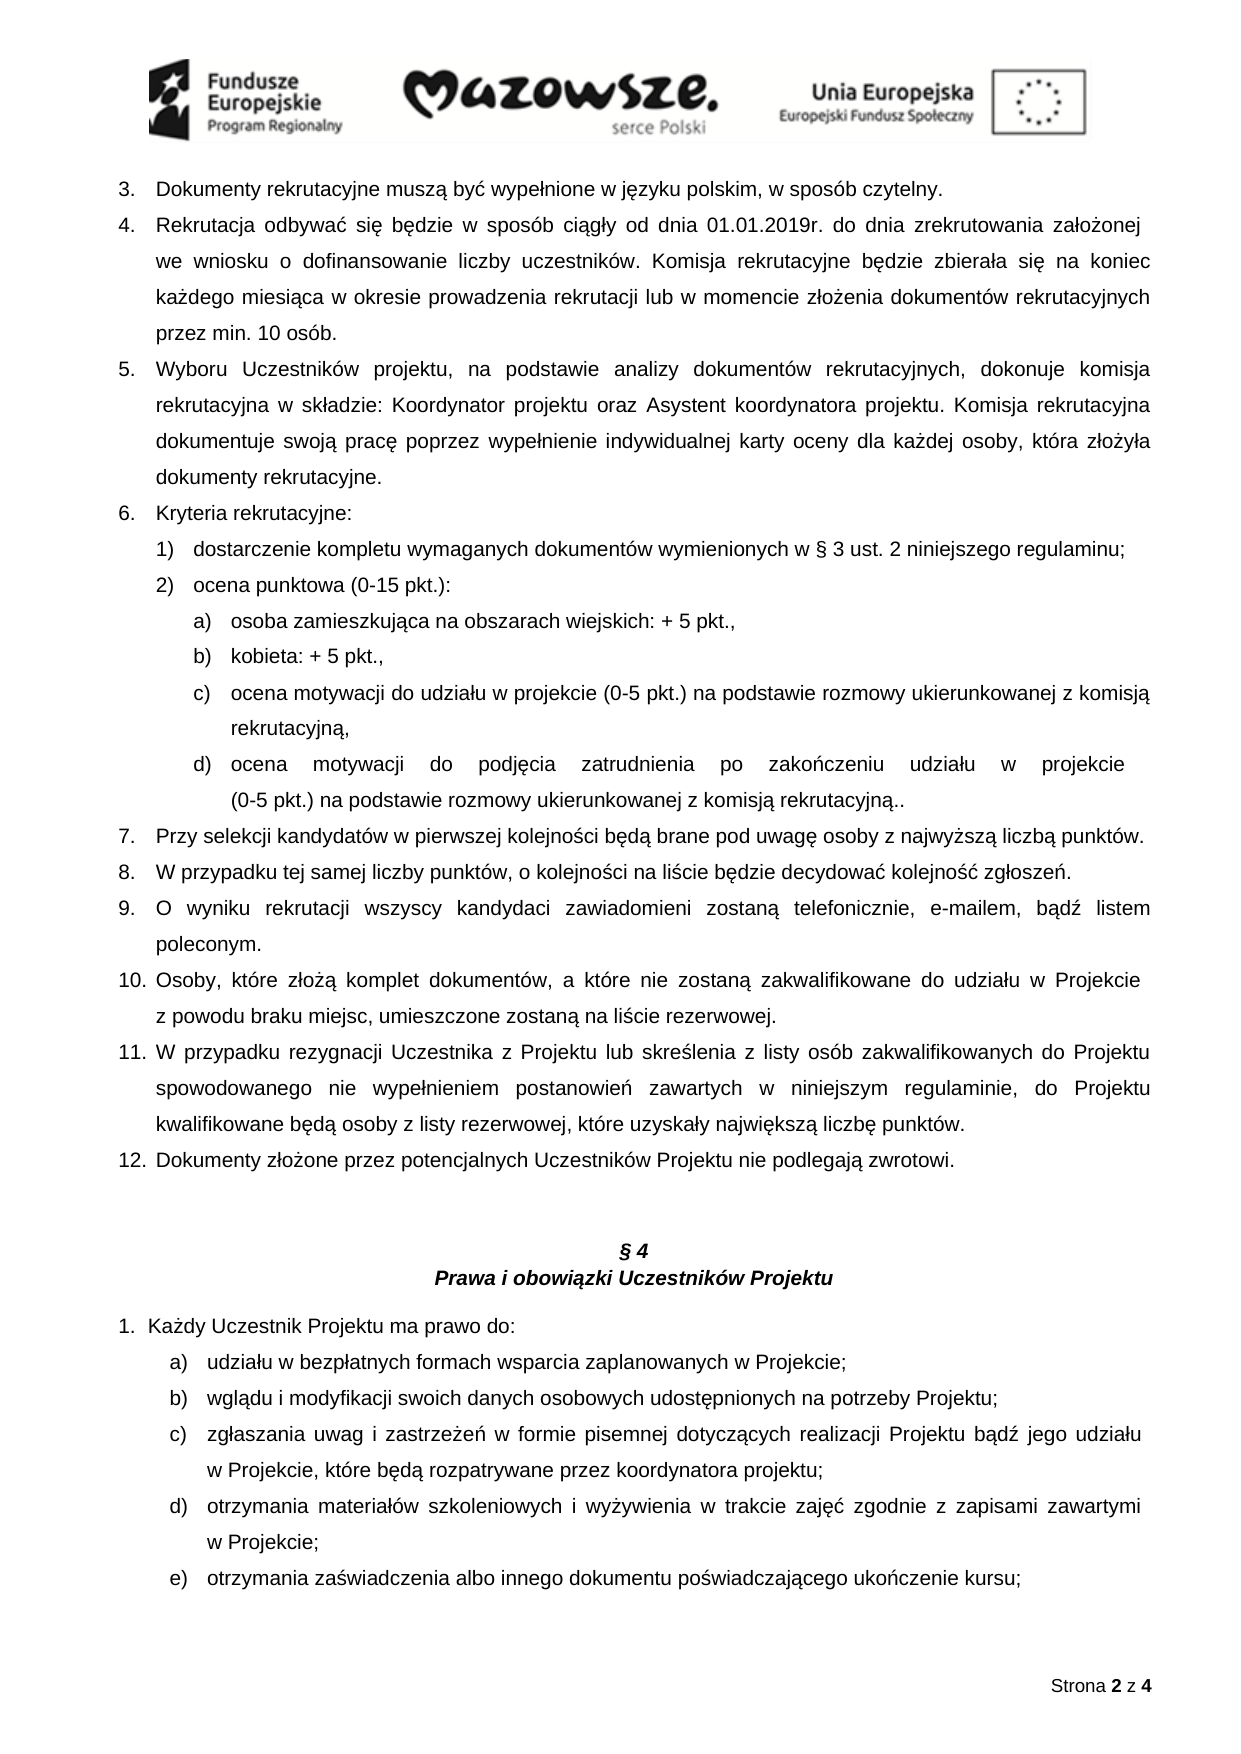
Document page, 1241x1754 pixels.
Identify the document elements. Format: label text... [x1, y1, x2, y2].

list ocena motywacji do udziału w projekcie (0-5 pkt.) na podstawie rozmowy ukierunkowanej z komisją rekrutacyjną, [193, 680, 1152, 740]
list kobieta: + 5 pkt., [193, 644, 1152, 668]
list Osoby, które złożą komplet dokumentów, a które nie zostaną zakwalifikowane do udziału w Projekcie z powodu braku miejsc, umieszczone zostaną na liście rezerwowej. [118, 968, 1152, 1028]
list udziału w bezpłatnych formach wsparcia zaplanowanych w Projekcie; [169, 1350, 1152, 1374]
list wglądu i modyfikacji swoich danych osobowych udostępnionych na potrzeby Projektu; [169, 1386, 1152, 1410]
list Rekrutacja odbywać się będzie w sposób ciągły od dnia 01.01.2019r. do dnia zrekrutowania założonej we wniosku o dofinansowanie liczby uczestników. Komisja rekrutacyjne będzie zbierała się na koniec każdego miesiąca w okresie prowadzenia rekrutacji lub w momencie złożenia dokumentów rekrutacyjnych przez min. 10 osób. [118, 213, 1152, 345]
list dostarczenie kompletu wymaganych dokumentów wymienionych w § 3 ust. 2 niniejszego regulaminu; [156, 537, 1152, 561]
picture [149, 59, 1093, 144]
list Kryteria rekrutacyjne: [118, 501, 1152, 524]
list Dokumenty złożone przez potencjalnych Uczestników Projektu nie podlegają zwrotowi. [118, 1147, 1152, 1171]
list W przypadku tej samej liczby punktów, o kolejności na liście będzie decydować kolejność zgłoszeń. [118, 860, 1152, 884]
list Dokumenty rekrutacyjne muszą być wypełnione w języku polskim, w sposób czytelny. [118, 177, 1152, 201]
list Każdy Uczestnik Projektu ma prawo do: [118, 1314, 1152, 1338]
list ocena punktowa (0-15 pkt.): [156, 572, 1152, 596]
list otrzymania zaświadczenia albo innego dokumentu poświadczającego ukończenie kursu; [169, 1566, 1152, 1590]
text Prawa i obowiązki Uczestników Projektu [118, 1266, 1152, 1290]
list Wyboru Uczestników projektu, na podstawie analizy dokumentów rekrutacyjnych, dokonuje komisja rekrutacyjna w składzie: Koordynator projektu oraz Asystent koordynatora projektu. Komisja rekrutacyjna dokumentuje swoją pracę poprzez wypełnienie indywidualnej karty oceny dla każdej osoby, która złożyła dokumenty rekrutacyjne. [118, 357, 1152, 489]
text § 4 [118, 1238, 1152, 1262]
list Przy selekcji kandydatów w pierwszej kolejności będą brane pod uwagę osoby z najwyższą liczbą punktów. [118, 824, 1152, 848]
list otrzymania materiałów szkoleniowych i wyżywienia w trakcie zajęć zgodnie z zapisami zawartymi w Projekcie; [169, 1494, 1152, 1554]
list osoba zamieszkująca na obszarach wiejskich: + 5 pkt., [193, 608, 1152, 632]
list W przypadku rezygnacji Uczestnika z Projektu lub skreślenia z listy osób zakwalifikowanych do Projektu spowodowanego nie wypełnieniem postanowień zawartych w niniejszym regulaminie, do Projektu kwalifikowane będą osoby z listy rezerwowej, które uzyskały największą liczbę punktów. [118, 1040, 1152, 1136]
list O wyniku rekrutacji wszyscy kandydaci zawiadomieni zostaną telefonicznie, e-mailem, bądź listem poleconym. [118, 896, 1152, 956]
list ocena motywacji do podjęcia zatrudnienia po zakończeniu udziału w projekcie (0-5 pkt.) na podstawie rozmowy ukierunkowanej z komisją rekrutacyjną.. [193, 752, 1152, 812]
list zgłaszania uwag i zastrzeżeń w formie pisemnej dotyczących realizacji Projektu bądź jego udziału w Projekcie, które będą rozpatrywane przez koordynatora projektu; [169, 1422, 1152, 1482]
